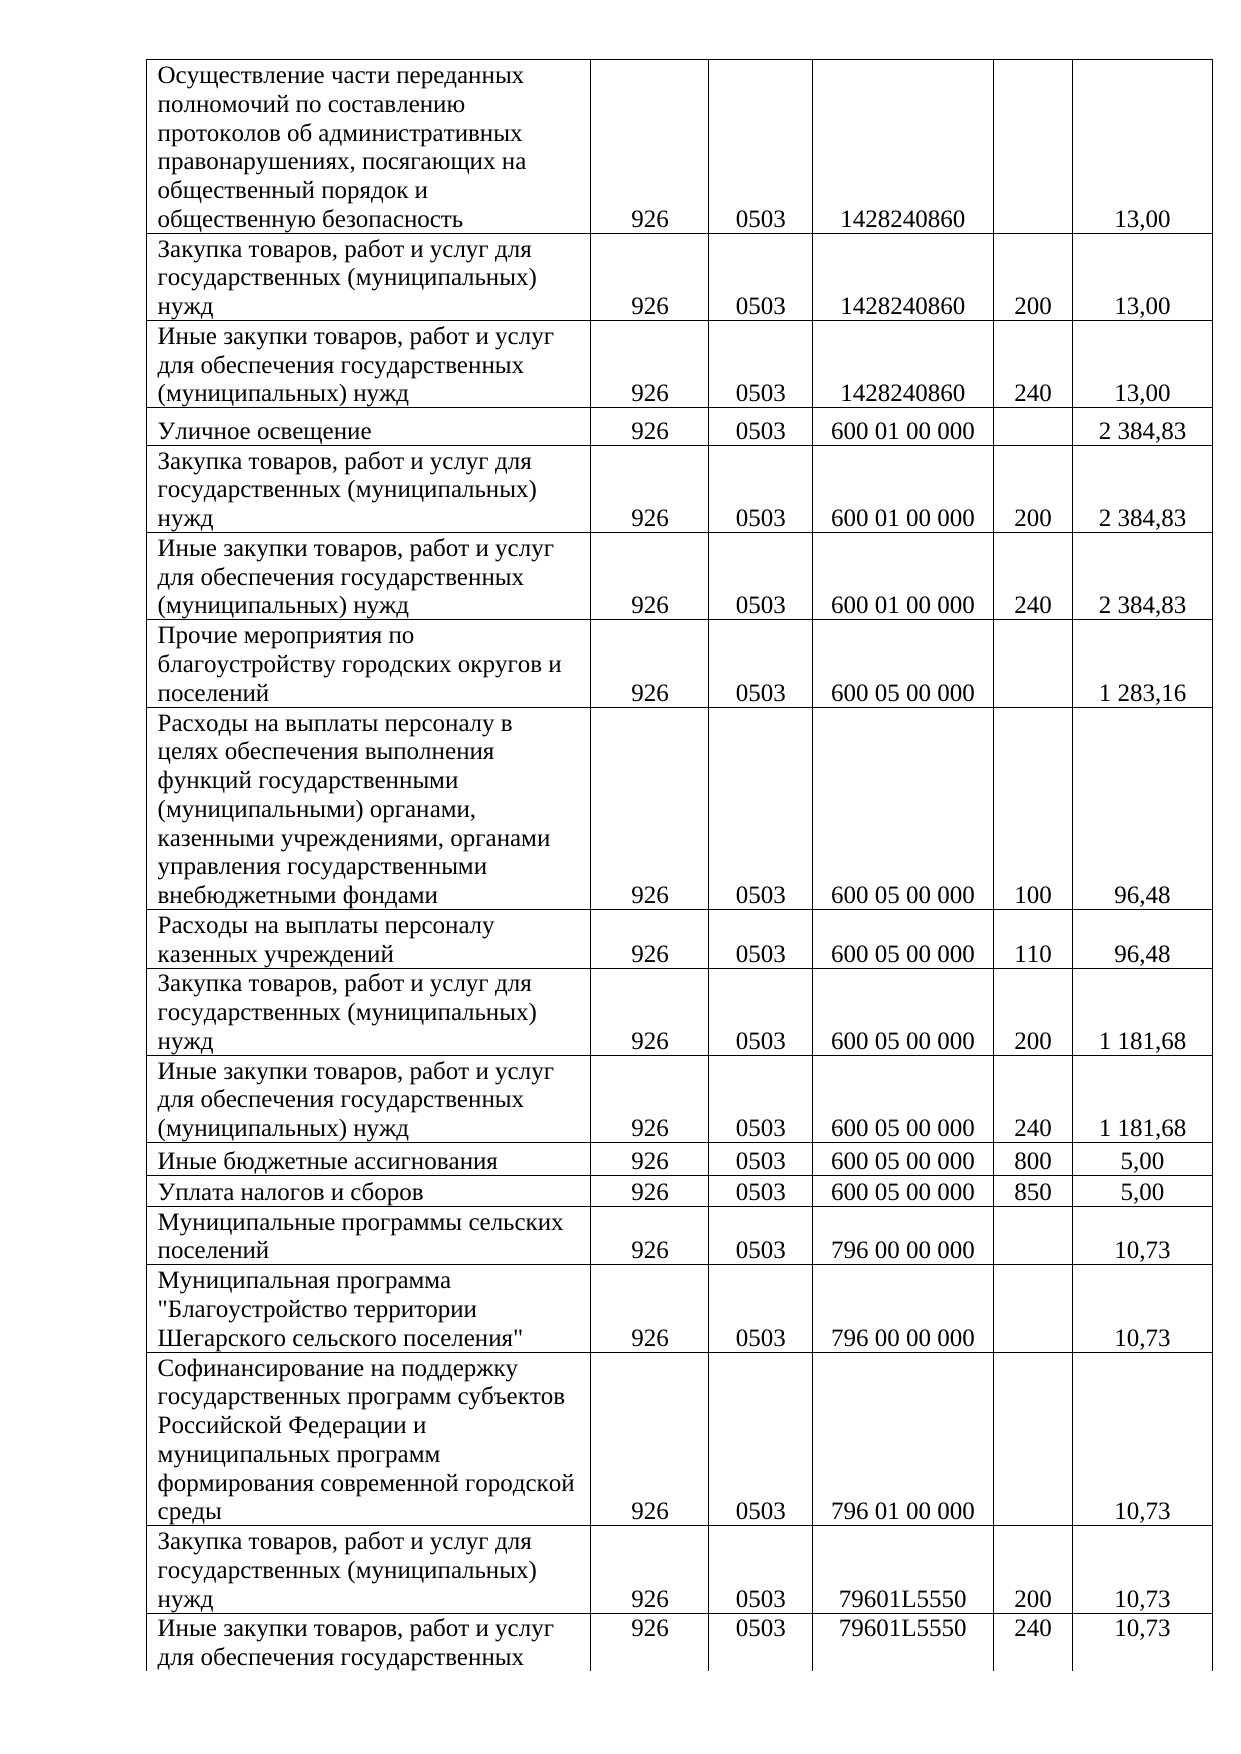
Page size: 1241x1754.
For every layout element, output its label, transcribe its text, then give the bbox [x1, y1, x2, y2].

table_cell 13,00 [1073, 321, 1212, 407]
table_cell 200 [994, 234, 1072, 320]
table_cell Осуществление части переданных полномочий по составлению протоколов об административных правонарушениях, посягающих на общественный порядок и общественную безопасность [147, 60, 590, 233]
table_cell 1 181,68 [1073, 969, 1212, 1055]
table_cell 926 [591, 1265, 708, 1352]
table_cell 5,00 [1073, 1143, 1212, 1174]
table_cell 926 [591, 1526, 708, 1612]
table_cell 926 [591, 969, 708, 1055]
table_cell 850 [994, 1176, 1072, 1206]
table_cell 96,48 [1073, 708, 1212, 909]
table_cell [994, 1265, 1072, 1352]
table_cell Расходы на выплаты персоналу в целях обеспечения выполнения функций государственными (муниципальными) органами, казенными учреждениями, органами управления государственными внебюджетными фондами [147, 708, 590, 909]
table_cell Иные закупки товаров, работ и услуг для обеспечения государственных (муниципальных) нужд [147, 533, 590, 619]
table_cell 926 [591, 620, 708, 707]
table_cell Иные бюджетные ассигнования [147, 1143, 590, 1174]
table_cell 926 [591, 60, 708, 233]
table_cell 200 [994, 1526, 1072, 1612]
table_cell 1428240860 [813, 234, 993, 320]
table_cell 926 [591, 1176, 708, 1206]
table_cell 0503 [709, 408, 812, 445]
table_cell Софинансирование на поддержку государственных программ субъектов Российской Федерации и муниципальных программ формирования современной городской среды [147, 1353, 590, 1525]
table_cell 0503 [709, 708, 812, 909]
table_cell 0503 [709, 910, 812, 967]
table_cell 200 [994, 969, 1072, 1055]
table_cell 0503 [709, 1265, 812, 1352]
table_cell 0503 [709, 1143, 812, 1174]
table_cell Закупка товаров, работ и услуг для государственных (муниципальных) нужд [147, 446, 590, 532]
table_cell Прочие мероприятия по благоустройству городских округов и поселений [147, 620, 590, 707]
table_cell 10,73 [1073, 1526, 1212, 1612]
table_cell 240 [994, 1056, 1072, 1142]
table_cell 0503 [709, 1207, 812, 1264]
table_cell [994, 1353, 1072, 1525]
table_cell 1 181,68 [1073, 1056, 1212, 1142]
table_cell [994, 620, 1072, 707]
table_cell 2 384,83 [1073, 533, 1212, 619]
table_cell Иные закупки товаров, работ и услуг для обеспечения государственных (муниципальных) нужд [147, 321, 590, 407]
table_cell 0503 [709, 533, 812, 619]
table_cell 926 [591, 910, 708, 967]
table_cell 926 [591, 408, 708, 445]
table_cell 0503 [709, 1353, 812, 1525]
table_cell 2 384,83 [1073, 446, 1212, 532]
table_cell 2 384,83 [1073, 408, 1212, 445]
table_cell 600 05 00 000 [813, 708, 993, 909]
table_cell 796 00 00 000 [813, 1265, 993, 1352]
table_cell 0503 [709, 620, 812, 707]
table_cell Закупка товаров, работ и услуг для государственных (муниципальных) нужд [147, 234, 590, 320]
table_cell Расходы на выплаты персоналу казенных учреждений [147, 910, 590, 967]
table_cell 240 [994, 533, 1072, 619]
table_cell 79601L5550 [813, 1526, 993, 1612]
table_cell 800 [994, 1143, 1072, 1174]
table_cell 0503 [709, 969, 812, 1055]
table_cell 240 [994, 321, 1072, 407]
table_cell [994, 60, 1072, 233]
table_cell Муниципальная программа "Благоустройство территории Шегарского сельского поселения" [147, 1265, 590, 1352]
table_cell 10,73 [1073, 1265, 1212, 1352]
table_cell 1428240860 [813, 60, 993, 233]
table_cell 0503 [709, 446, 812, 532]
table_cell 600 05 00 000 [813, 910, 993, 967]
table_cell 926 [591, 708, 708, 909]
table_cell 110 [994, 910, 1072, 967]
table_cell 5,00 [1073, 1176, 1212, 1206]
table_cell 796 01 00 000 [813, 1353, 993, 1525]
table_cell 0503 [709, 234, 812, 320]
table_cell 13,00 [1073, 234, 1212, 320]
table_cell 926 [591, 1207, 708, 1264]
table_cell Иные закупки товаров, работ и услуг для обеспечения государственных (муниципальных) нужд [147, 1056, 590, 1142]
table_cell 240 [994, 1614, 1072, 1671]
table_cell Уплата налогов и сборов [147, 1176, 590, 1206]
table_cell 10,73 [1073, 1353, 1212, 1525]
table_cell 600 05 00 000 [813, 1056, 993, 1142]
table_cell 600 05 00 000 [813, 1143, 993, 1174]
table_cell 0503 [709, 1056, 812, 1142]
table_cell 0503 [709, 1176, 812, 1206]
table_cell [147, 1614, 590, 1671]
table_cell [147, 1526, 590, 1612]
table_cell 600 01 00 000 [813, 408, 993, 445]
table_cell 926 [591, 446, 708, 532]
table_cell 0503 [709, 60, 812, 233]
table_cell 600 01 00 000 [813, 533, 993, 619]
table_cell Муниципальные программы сельских поселений [147, 1207, 590, 1264]
table_cell 926 [591, 1614, 708, 1671]
table_cell 79601L5550 [813, 1614, 993, 1671]
table_cell 100 [994, 708, 1072, 909]
table_cell 200 [994, 446, 1072, 532]
table_cell 0503 [709, 321, 812, 407]
table_cell 926 [591, 533, 708, 619]
table_cell 600 05 00 000 [813, 969, 993, 1055]
table_cell 926 [591, 1353, 708, 1525]
table_cell 0503 [709, 1614, 812, 1671]
table_cell 926 [591, 1143, 708, 1174]
table_cell 96,48 [1073, 910, 1212, 967]
table_cell 926 [591, 234, 708, 320]
table_cell [994, 408, 1072, 445]
table_cell 1 283,16 [1073, 620, 1212, 707]
table_cell 13,00 [1073, 60, 1212, 233]
table_cell 600 05 00 000 [813, 620, 993, 707]
table_cell Закупка товаров, работ и услуг для государственных (муниципальных) нужд [147, 969, 590, 1055]
table_cell 10,73 [1073, 1614, 1212, 1671]
table_cell 10,73 [1073, 1207, 1212, 1264]
table_cell 796 00 00 000 [813, 1207, 993, 1264]
table_cell 0503 [709, 1526, 812, 1612]
table_cell 600 05 00 000 [813, 1176, 993, 1206]
table_cell [994, 1207, 1072, 1264]
table_cell 926 [591, 321, 708, 407]
table_cell Уличное освещение [147, 408, 590, 445]
table_cell 926 [591, 1056, 708, 1142]
table_cell 600 01 00 000 [813, 446, 993, 532]
table_cell 1428240860 [813, 321, 993, 407]
